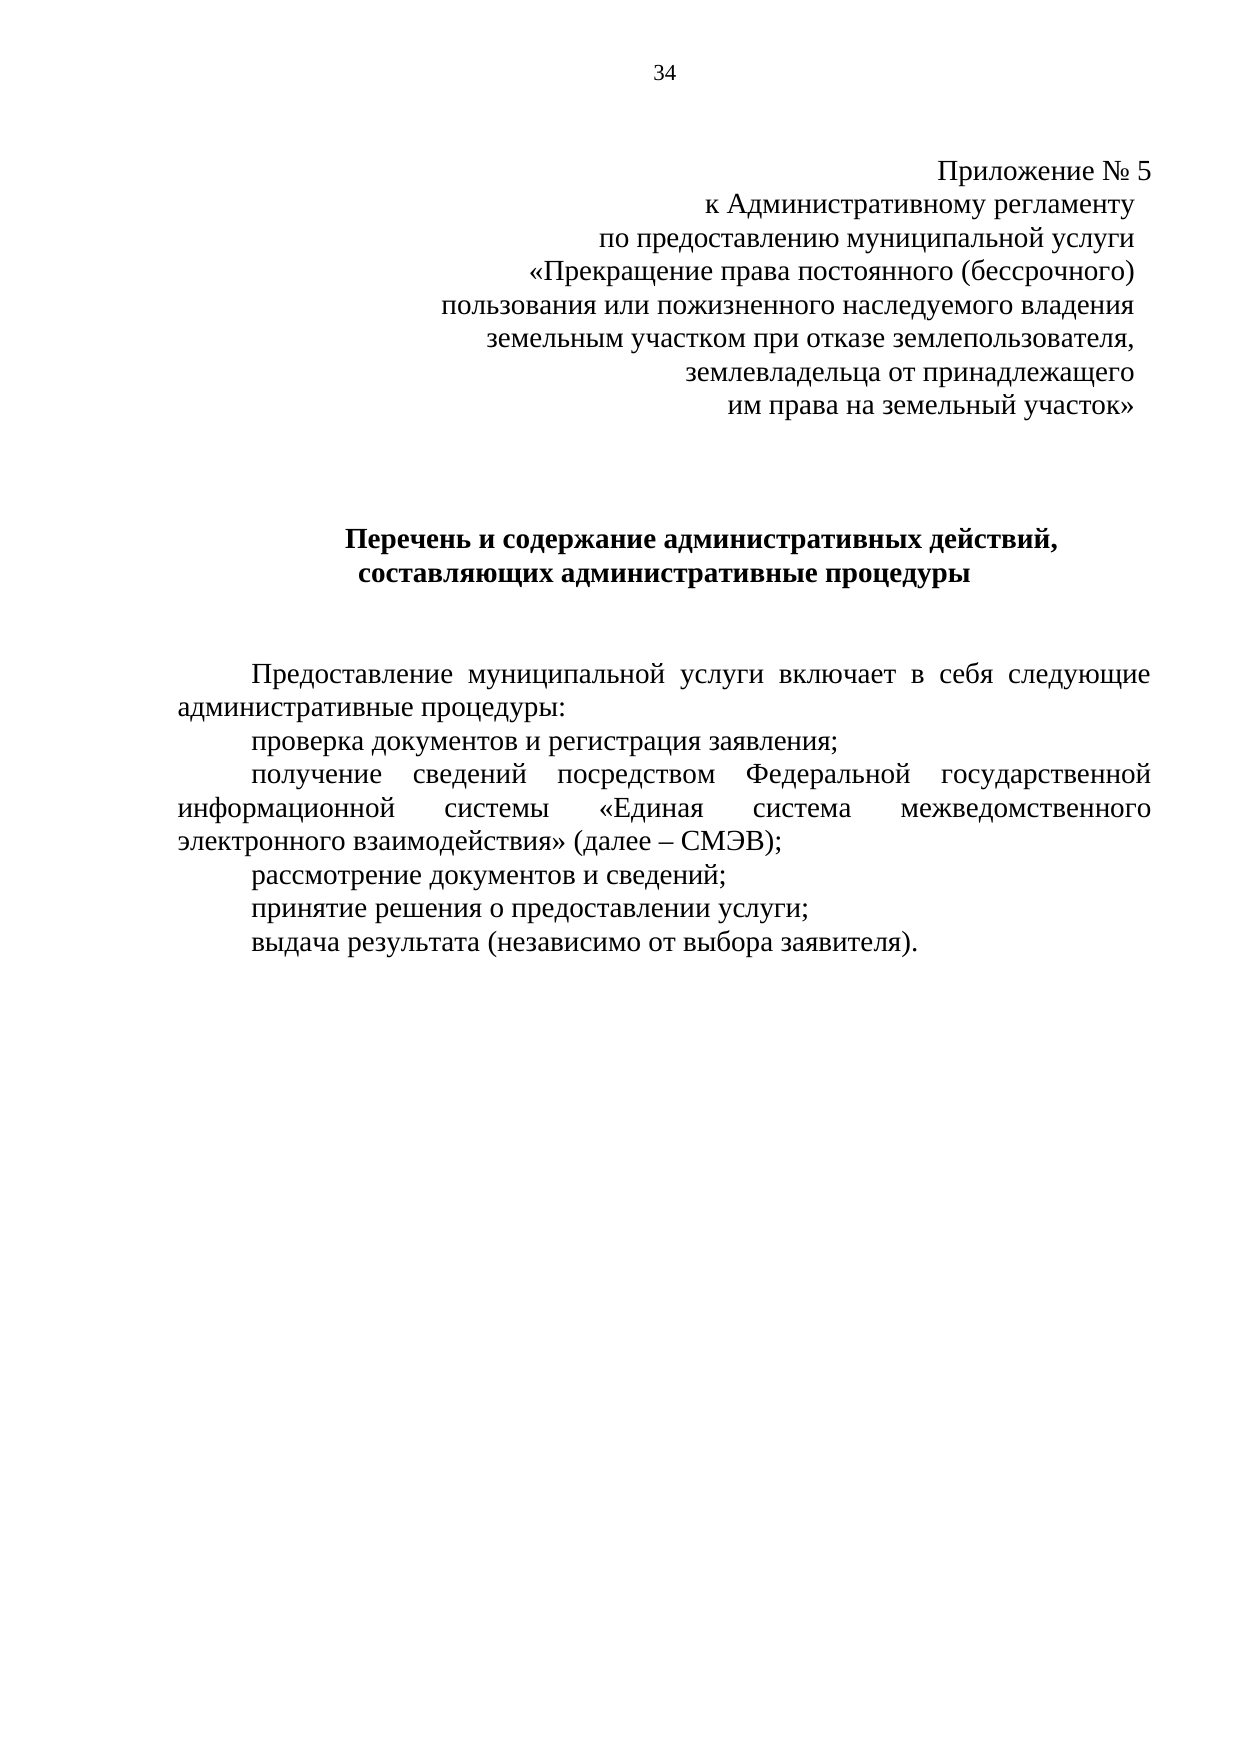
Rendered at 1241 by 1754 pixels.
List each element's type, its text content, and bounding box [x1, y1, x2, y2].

text им права на земельный участок» [177, 387, 1135, 421]
text по предоставлению муниципальной услуги [204, 220, 1135, 253]
text «Прекращение права постоянного (бессрочного) [177, 253, 1135, 287]
list рассмотрение документов и сведений; [177, 857, 1152, 891]
text земельным участком при отказе землепользователя, [177, 320, 1135, 354]
text Предоставление муниципальной услуги включает в себя следующие административные процедуры: [177, 656, 1152, 723]
list принятие решения о предоставлении услуги; [177, 891, 1152, 924]
list Перечень и содержание административных действий, составляющих административные процедуры [177, 522, 1152, 589]
list проверка документов и регистрация заявления; [177, 723, 1152, 756]
text землевладельца от принадлежащего [177, 354, 1135, 387]
text к Административному регламенту [204, 186, 1135, 220]
list выдача результата (независимо от выбора заявителя). [177, 924, 1152, 958]
list получение сведений посредством Федеральной государственной информационной системы «Единая система межведомственного электронного взаимодействия» (далее – СМЭВ); [177, 756, 1152, 857]
text пользования или пожизненного наследуемого владения [177, 287, 1135, 320]
text Приложение № 5 [177, 153, 1152, 186]
